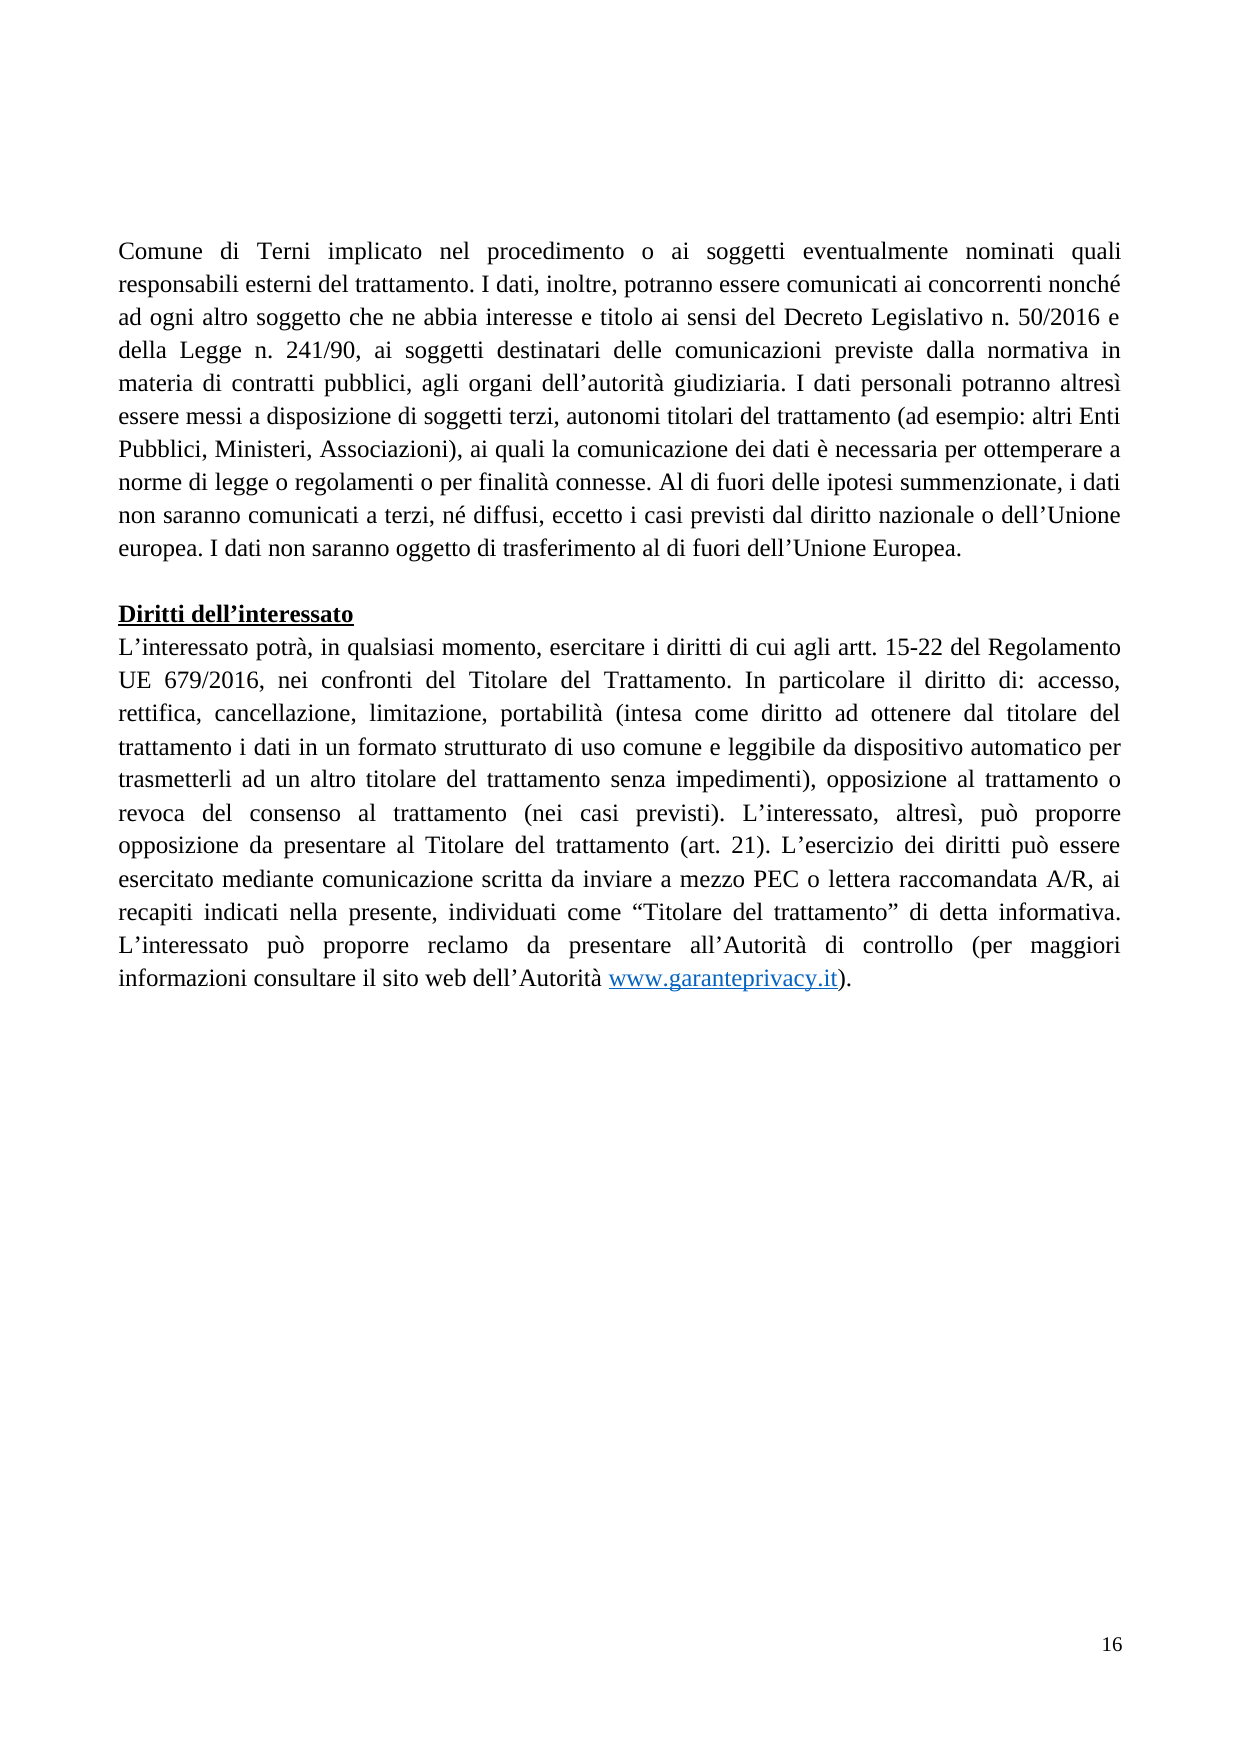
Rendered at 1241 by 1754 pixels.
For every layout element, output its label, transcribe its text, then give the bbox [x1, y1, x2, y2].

text L’interessato potrà, in qualsiasi momento, esercitare i diritti di cui agli artt. 15-22 del Regolamento UE 679/2016, nei confronti del Titolare del Trattamento. In particolare il diritto di: accesso, rettifica, cancellazione, limitazione, portabilità (intesa come diritto ad ottenere dal titolare del trattamento i dati in un formato strutturato di uso comune e leggibile da dispositivo automatico per trasmetterli ad un altro titolare del trattamento senza impedimenti), opposizione al trattamento o revoca del consenso al trattamento (nei casi previsti). L’interessato, altresì, può proporre opposizione da presentare al Titolare del trattamento (art. 21). L’esercizio dei diritti può essere esercitato mediante comunicazione scritta da inviare a mezzo PEC o lettera raccomandata A/R, ai recapiti indicati nella presente, individuati come “Titolare del trattamento” di detta informativa. L’interessato può proporre reclamo da presentare all’Autorità di controllo (per maggiori informazioni consultare il sito web dell’Autorità www.garanteprivacy.it). [118, 632, 1122, 991]
text Diritti dell’interessato [118, 599, 1122, 628]
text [118, 236, 1122, 562]
